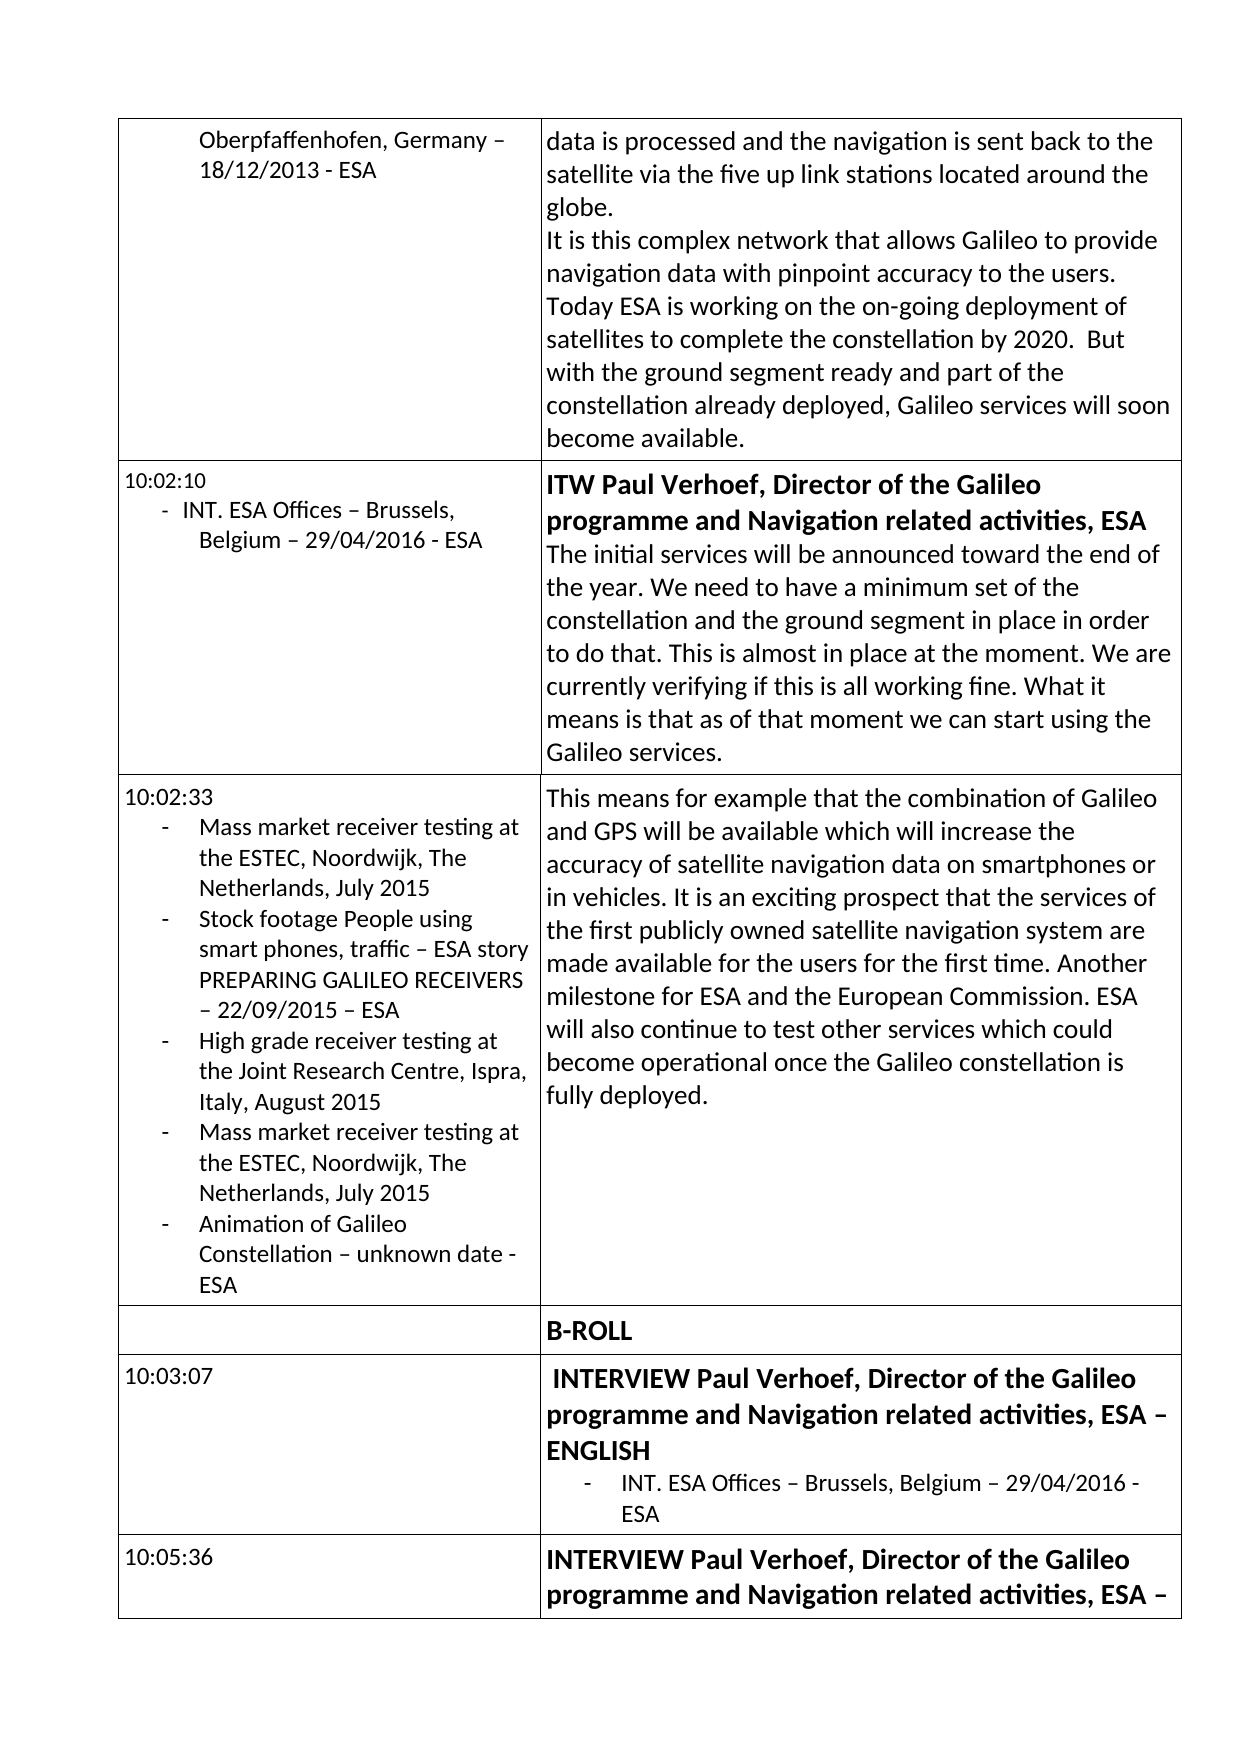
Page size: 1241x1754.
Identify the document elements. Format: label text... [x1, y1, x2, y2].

table_cell 10:03:07 [119, 1355, 540, 1534]
table_cell INTERVIEW Paul Verhoef, Director of the Galileo programme and Navigation related activities, ESA –ENGLISH INT. ESA Offices – Brussels, Belgium – 29/04/2016 - ESA [541, 1355, 1181, 1534]
table_cell 10:05:36 [119, 1535, 540, 1618]
table_cell [119, 1306, 540, 1353]
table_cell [541, 1535, 1181, 1618]
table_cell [119, 119, 541, 460]
table_cell 10:02:33 Mass market receiver testing at the ESTEC, Noordwijk, The Netherlands, July 2015 Stock footage People using smart phones, traffic – ESA story PREPARING GALILEO RECEIVERS – 22/09/2015 – ESA High grade receiver testing at the Joint Research Centre, Ispra, Italy, August 2015 Mass market receiver testing at the ESTEC, Noordwijk, The Netherlands, July 2015 Animation of Galileo Constellation – unknown date -ESA [119, 775, 540, 1305]
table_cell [542, 119, 1181, 460]
table_cell This means for example that the combination of Galileo and GPS will be available which will increase the accuracy of satellite navigation data on smartphones or in vehicles. It is an exciting prospect that the services of the first publicly owned satellite navigation system are made available for the users for the first time. Another milestone for ESA and the European Commission. ESA will also continue to test other services which could become operational once the Galileo constellation is fully deployed. [541, 775, 1181, 1305]
table_cell ITW Paul Verhoef, Director of the Galileo programme and Navigation related activities, ESA The initial services will be announced toward the end of the year. We need to have a minimum set of the constellation and the ground segment in place in order to do that. This is almost in place at the moment. We are currently verifying if this is all working fine. What it means is that as of that moment we can start using the Galileo services. [542, 461, 1181, 774]
table_cell B-ROLL [541, 1306, 1181, 1353]
table_cell 10:02:10 INT. ESA Offices – Brussels, Belgium – 29/04/2016 - ESA [119, 461, 541, 774]
